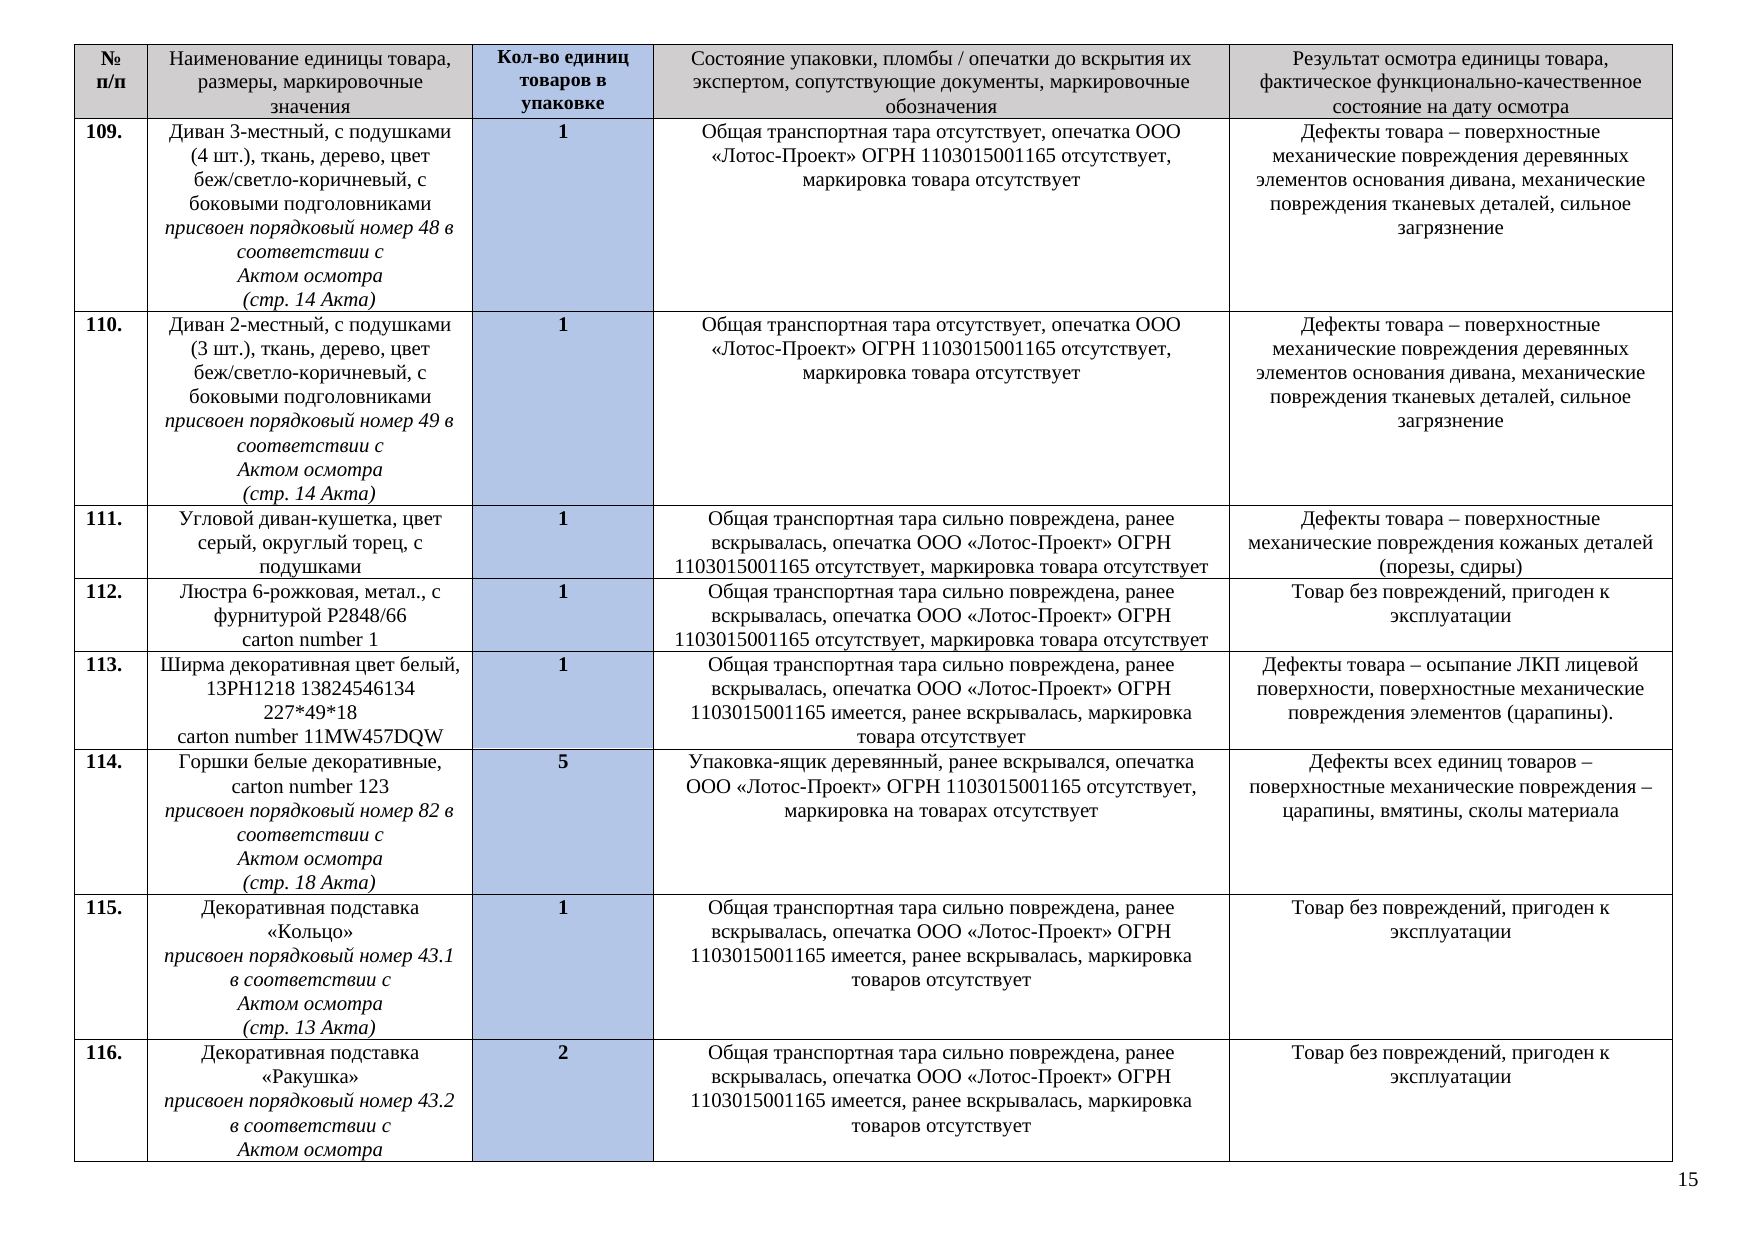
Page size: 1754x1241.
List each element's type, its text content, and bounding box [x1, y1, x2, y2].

table_cell [75, 312, 147, 505]
table_cell Диван 3-местный, с подушками (4 шт.), ткань, дерево, цвет беж/светло-коричневый, с боковыми подголовниками присвоен порядковый номер 48 в соответствии с Актом осмотра (стр. 14 Акта) [148, 119, 472, 311]
table_cell 1 [473, 312, 653, 505]
table_cell Общая транспортная тара отсутствует, опечатка ООО «Лотос-Проект» ОГРН 1103015001165 отсутствует, маркировка товара отсутствует [654, 312, 1229, 505]
table_header Результат осмотра единицы товара, фактическое функционально-качественное состояние на дату осмотра [1230, 45, 1672, 118]
table_cell [75, 750, 147, 894]
table_cell 2 [473, 1040, 653, 1161]
table_cell Горшки белые декоративные, carton number 123 присвоен порядковый номер 82 в соответствии с Актом осмотра (стр. 18 Акта) [148, 750, 472, 894]
table_cell 1 [473, 506, 653, 578]
table_cell Товар без повреждений, пригоден к эксплуатации [1230, 895, 1672, 1039]
table_cell Дефекты всех единиц товаров – поверхностные механические повреждения – царапины, вмятины, сколы материала [1230, 750, 1672, 894]
table_cell Дефекты товара – поверхностные механические повреждения деревянных элементов основания дивана, механические повреждения тканевых деталей, сильное загрязнение [1230, 119, 1672, 311]
table_cell Товар без повреждений, пригоден к эксплуатации [1230, 1040, 1672, 1161]
table_cell 1 [473, 579, 653, 651]
table_header № п/п [75, 45, 147, 118]
table_cell Общая транспортная тара отсутствует, опечатка ООО «Лотос-Проект» ОГРН 1103015001165 отсутствует, маркировка товара отсутствует [654, 119, 1229, 311]
table_cell [75, 1040, 147, 1161]
table_cell [75, 895, 147, 1039]
table_cell Дефекты товара – поверхностные механические повреждения деревянных элементов основания дивана, механические повреждения тканевых деталей, сильное загрязнение [1230, 312, 1672, 505]
table_cell Люстра 6-рожковая, метал., с фурнитурой Р2848/66 carton number 1 [148, 579, 472, 651]
table_cell Декоративная подставка «Кольцо» присвоен порядковый номер 43.1 в соответствии с Актом осмотра (стр. 13 Акта) [148, 895, 472, 1039]
table_cell Ширма декоративная цвет белый, 13РН1218 13824546134 227*49*18 carton number 11MW457DQW [148, 652, 472, 748]
table_header Состояние упаковки, пломбы / опечатки до вскрытия их экспертом, сопутствующие документы, маркировочные обозначения [654, 45, 1229, 118]
table_cell Упаковка-ящик деревянный, ранее вскрывался, опечатка ООО «Лотос-Проект» ОГРН 1103015001165 отсутствует, маркировка на товарах отсутствует [654, 750, 1229, 894]
table_cell Дефекты товара – осыпание ЛКП лицевой поверхности, поверхностные механические повреждения элементов (царапины). [1230, 652, 1672, 748]
table_header Наименование единицы товара, размеры, маркировочные значения [148, 45, 472, 118]
table_cell 1 [473, 895, 653, 1039]
table_cell [75, 579, 147, 651]
table_cell Общая транспортная тара сильно повреждена, ранее вскрывалась, опечатка ООО «Лотос-Проект» ОГРН 1103015001165 имеется, ранее вскрывалась, маркировка товара отсутствует [654, 652, 1229, 748]
table_cell 1 [473, 652, 653, 748]
table_cell Общая транспортная тара сильно повреждена, ранее вскрывалась, опечатка ООО «Лотос-Проект» ОГРН 1103015001165 отсутствует, маркировка товара отсутствует [654, 506, 1229, 578]
table_cell Общая транспортная тара сильно повреждена, ранее вскрывалась, опечатка ООО «Лотос-Проект» ОГРН 1103015001165 отсутствует, маркировка товара отсутствует [654, 579, 1229, 651]
table_cell Угловой диван-кушетка, цвет серый, округлый торец, с подушками [148, 506, 472, 578]
table_header Кол-во единиц товаров в упаковке [473, 45, 653, 118]
table_cell Дефекты товара – поверхностные механические повреждения кожаных деталей (порезы, сдиры) [1230, 506, 1672, 578]
table_cell [75, 119, 147, 311]
table_cell [75, 506, 147, 578]
table_cell Декоративная подставка «Ракушка» присвоен порядковый номер 43.2 в соответствии с Актом осмотра (стр. 13 Акта) [148, 1040, 472, 1161]
table_cell [75, 652, 147, 748]
table_cell Диван 2-местный, с подушками (3 шт.), ткань, дерево, цвет беж/светло-коричневый, с боковыми подголовниками присвоен порядковый номер 49 в соответствии с Актом осмотра (стр. 14 Акта) [148, 312, 472, 505]
table_cell 1 [473, 119, 653, 311]
table_cell Товар без повреждений, пригоден к эксплуатации [1230, 579, 1672, 651]
table_cell 5 [473, 750, 653, 894]
